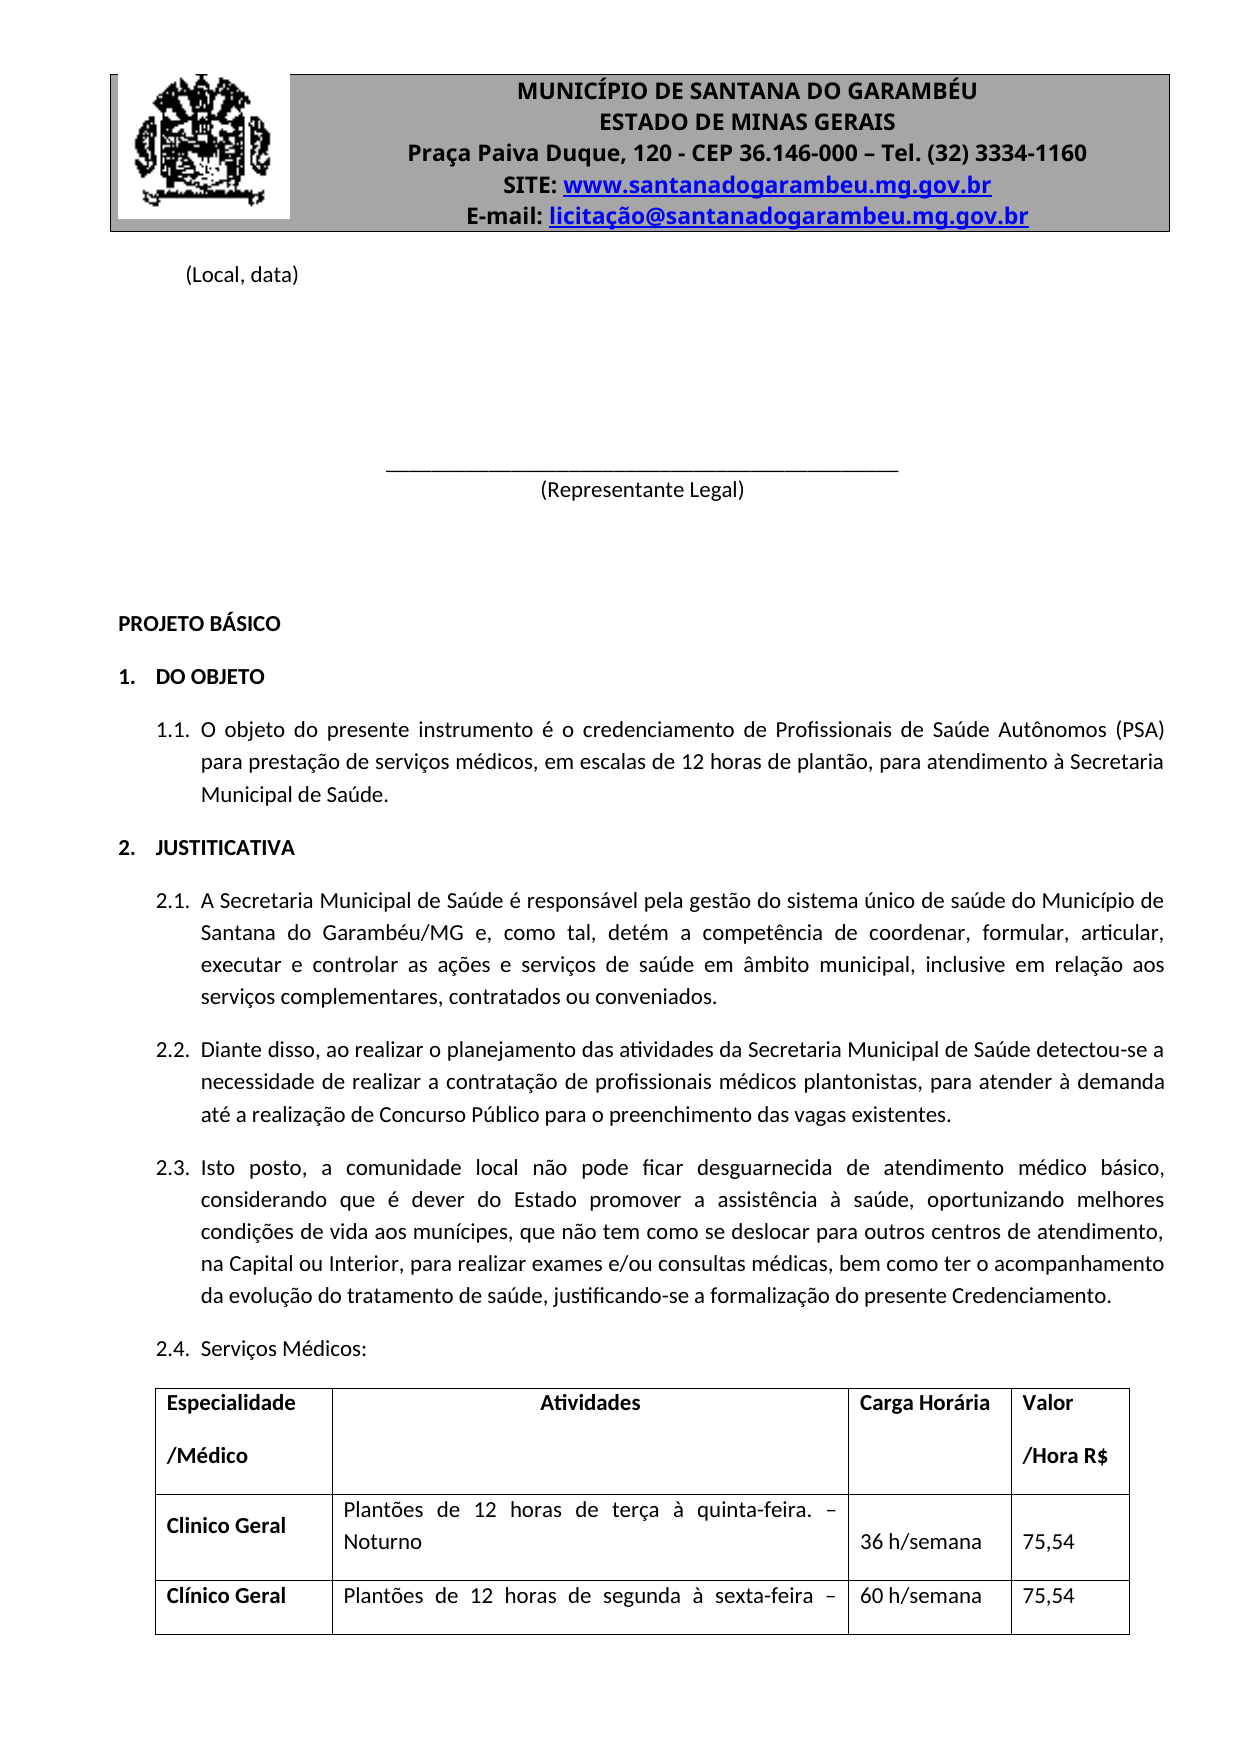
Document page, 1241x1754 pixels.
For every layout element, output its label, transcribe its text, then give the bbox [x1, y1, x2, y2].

table_header Atividades [333, 1389, 848, 1494]
table_cell 60 h/semana [849, 1581, 1011, 1634]
picture [118, 74, 290, 219]
table_cell Clinico Geral [156, 1495, 332, 1580]
list Serviços Médicos: [156, 1334, 1167, 1362]
list Isto posto, a comunidade local não pode ficar desguarnecida de atendimento médico básico, considerando que é dever do Estado promover a assistência à saúde, oportunizando melhores condições de vida aos munícipes, que não tem como se deslocar para outros centros de atendimento, na Capital ou Interior, para realizar exames e/ou consultas médicas, bem como ter o acompanhamento da evolução do tratamento de saúde, justificando-se a formalização do presente Credenciamento. [156, 1153, 1167, 1309]
text _____________________________________________ [118, 447, 1167, 475]
table_cell 36 h/semana [849, 1495, 1011, 1580]
table_cell Clínico Geral [156, 1581, 332, 1634]
table_cell 75,54 [1012, 1581, 1129, 1634]
list A Secretaria Municipal de Saúde é responsável pela gestão do sistema único de saúde do Município de Santana do Garambéu/MG e, como tal, detém a competência de coordenar, formular, articular, executar e controlar as ações e serviços de saúde em âmbito municipal, inclusive em relação aos serviços complementares, contratados ou conveniados. [156, 886, 1167, 1010]
table_cell Plantões de 12 horas de segunda à sexta-feira – Diurno e Noturno. [333, 1581, 848, 1634]
text PROJETO BÁSICO [118, 609, 1167, 637]
table_header Especialidade /Médico [156, 1389, 332, 1494]
list Diante disso, ao realizar o planejamento das atividades da Secretaria Municipal de Saúde detectou-se a necessidade de realizar a contratação de profissionais médicos plantonistas, para atender à demanda até a realização de Concurso Público para o preenchimento das vagas existentes. [156, 1035, 1167, 1128]
table_header Carga Horária [849, 1389, 1011, 1494]
list JUSTITICATIVA [118, 833, 1167, 861]
table_cell 75,54 [1012, 1495, 1129, 1580]
list DO OBJETO [118, 662, 1167, 690]
table_header Valor /Hora R$ [1012, 1389, 1129, 1494]
list O objeto do presente instrumento é o credenciamento de Profissionais de Saúde Autônomos (PSA) para prestação de serviços médicos, em escalas de 12 horas de plantão, para atendimento à Secretaria Municipal de Saúde. [156, 715, 1167, 808]
text (Local, data) [118, 260, 1167, 288]
table_cell Plantões de 12 horas de terça à quinta-feira. – Noturno [333, 1495, 848, 1580]
text (Representante Legal) [118, 475, 1167, 503]
